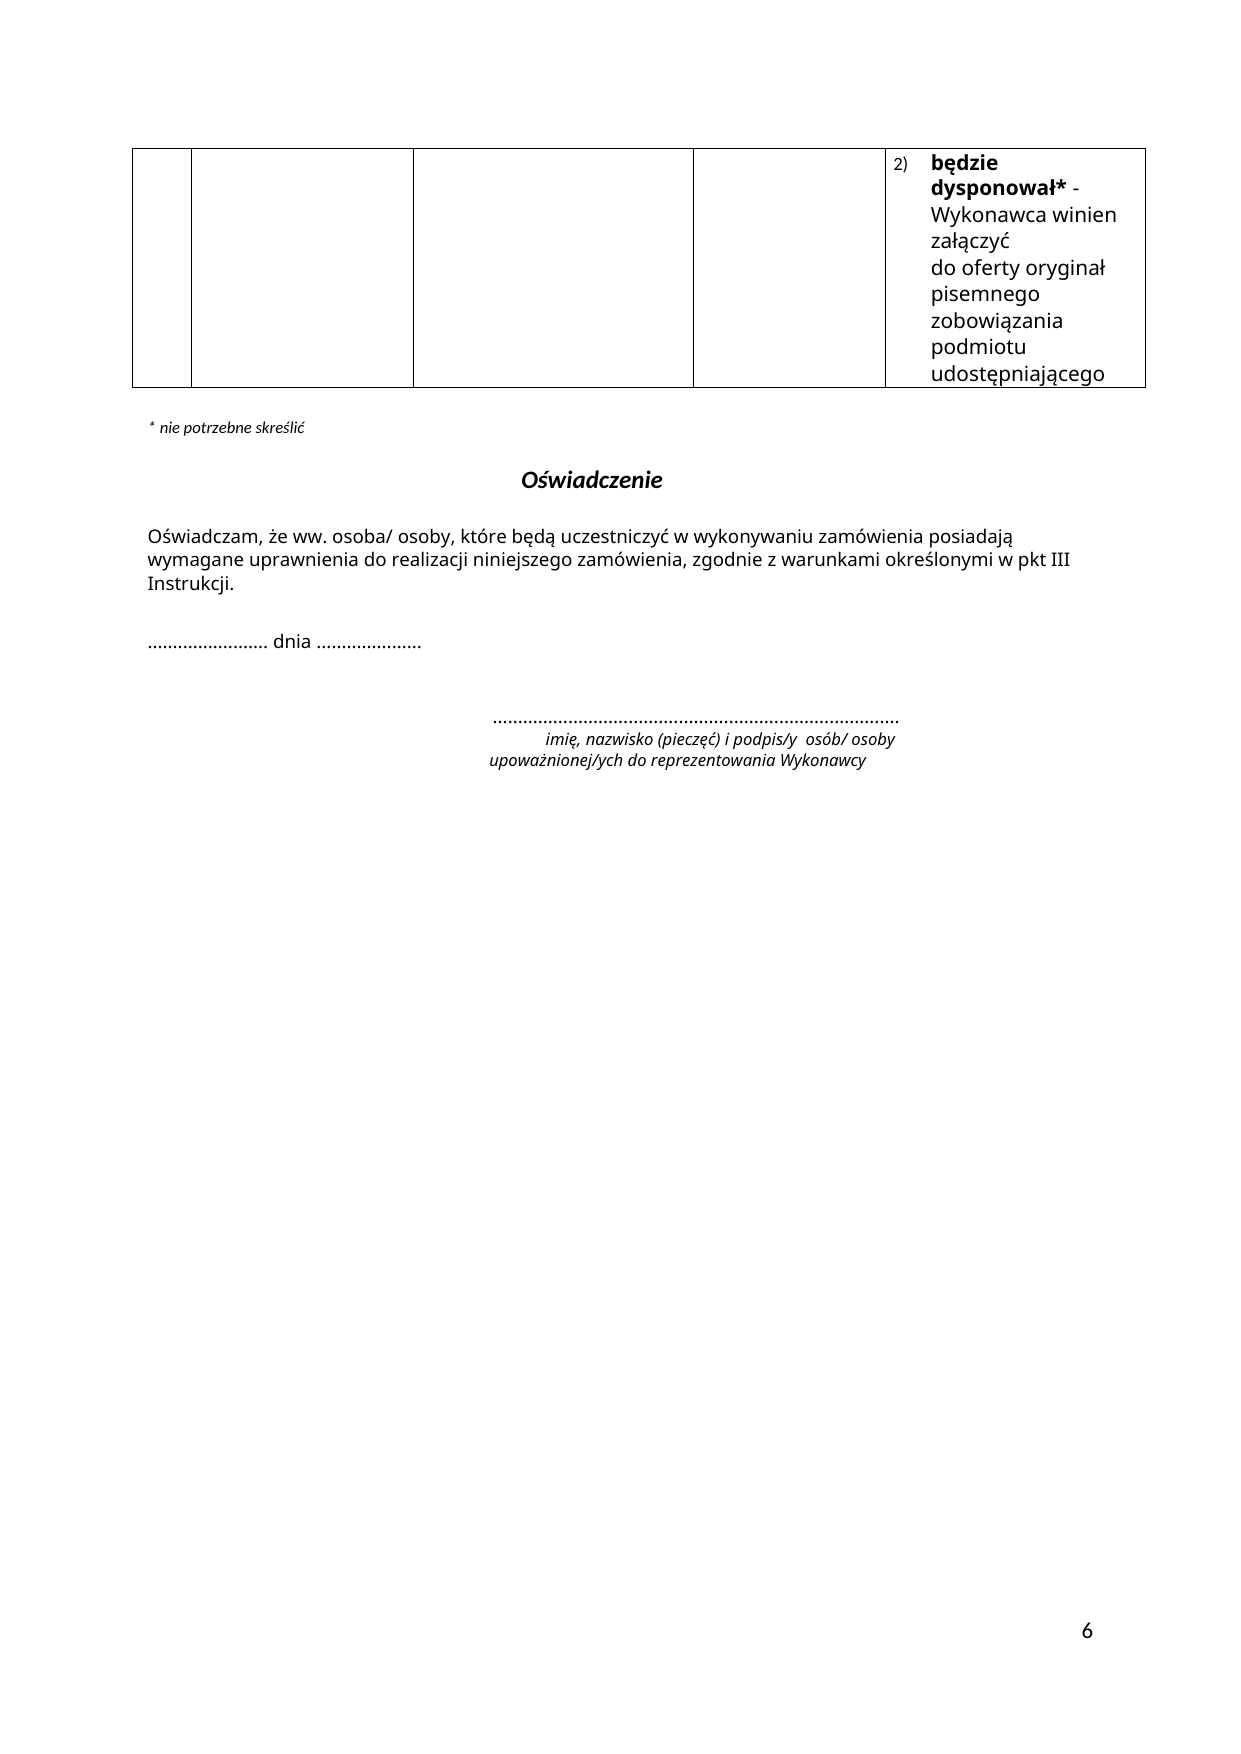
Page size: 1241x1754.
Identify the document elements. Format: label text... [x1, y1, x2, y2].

text Oświadczenie [147, 466, 1099, 494]
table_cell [886, 149, 1145, 387]
table_cell 1. [133, 149, 191, 387]
text upoważnionej/ych do reprezentowania Wykonawcy [147, 749, 1099, 770]
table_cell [694, 149, 885, 387]
text imię, nazwisko (pieczęć) i podpis/y osób/ osoby [147, 728, 1099, 749]
text Oświadczam, że ww. osoba/ osoby, które będą uczestniczyć w wykonywaniu zamówienia posiadają wymagane uprawnienia do realizacji niniejszego zamówienia, zgodnie z warunkami określonymi w pkt III Instrukcji. [147, 525, 1099, 596]
table_cell [414, 149, 693, 387]
table_cell [192, 149, 413, 387]
text * nie potrzebne skreślić [147, 419, 1099, 438]
text ................................................................................. [147, 705, 1099, 728]
text ........................ dnia ..................... [147, 630, 1099, 654]
